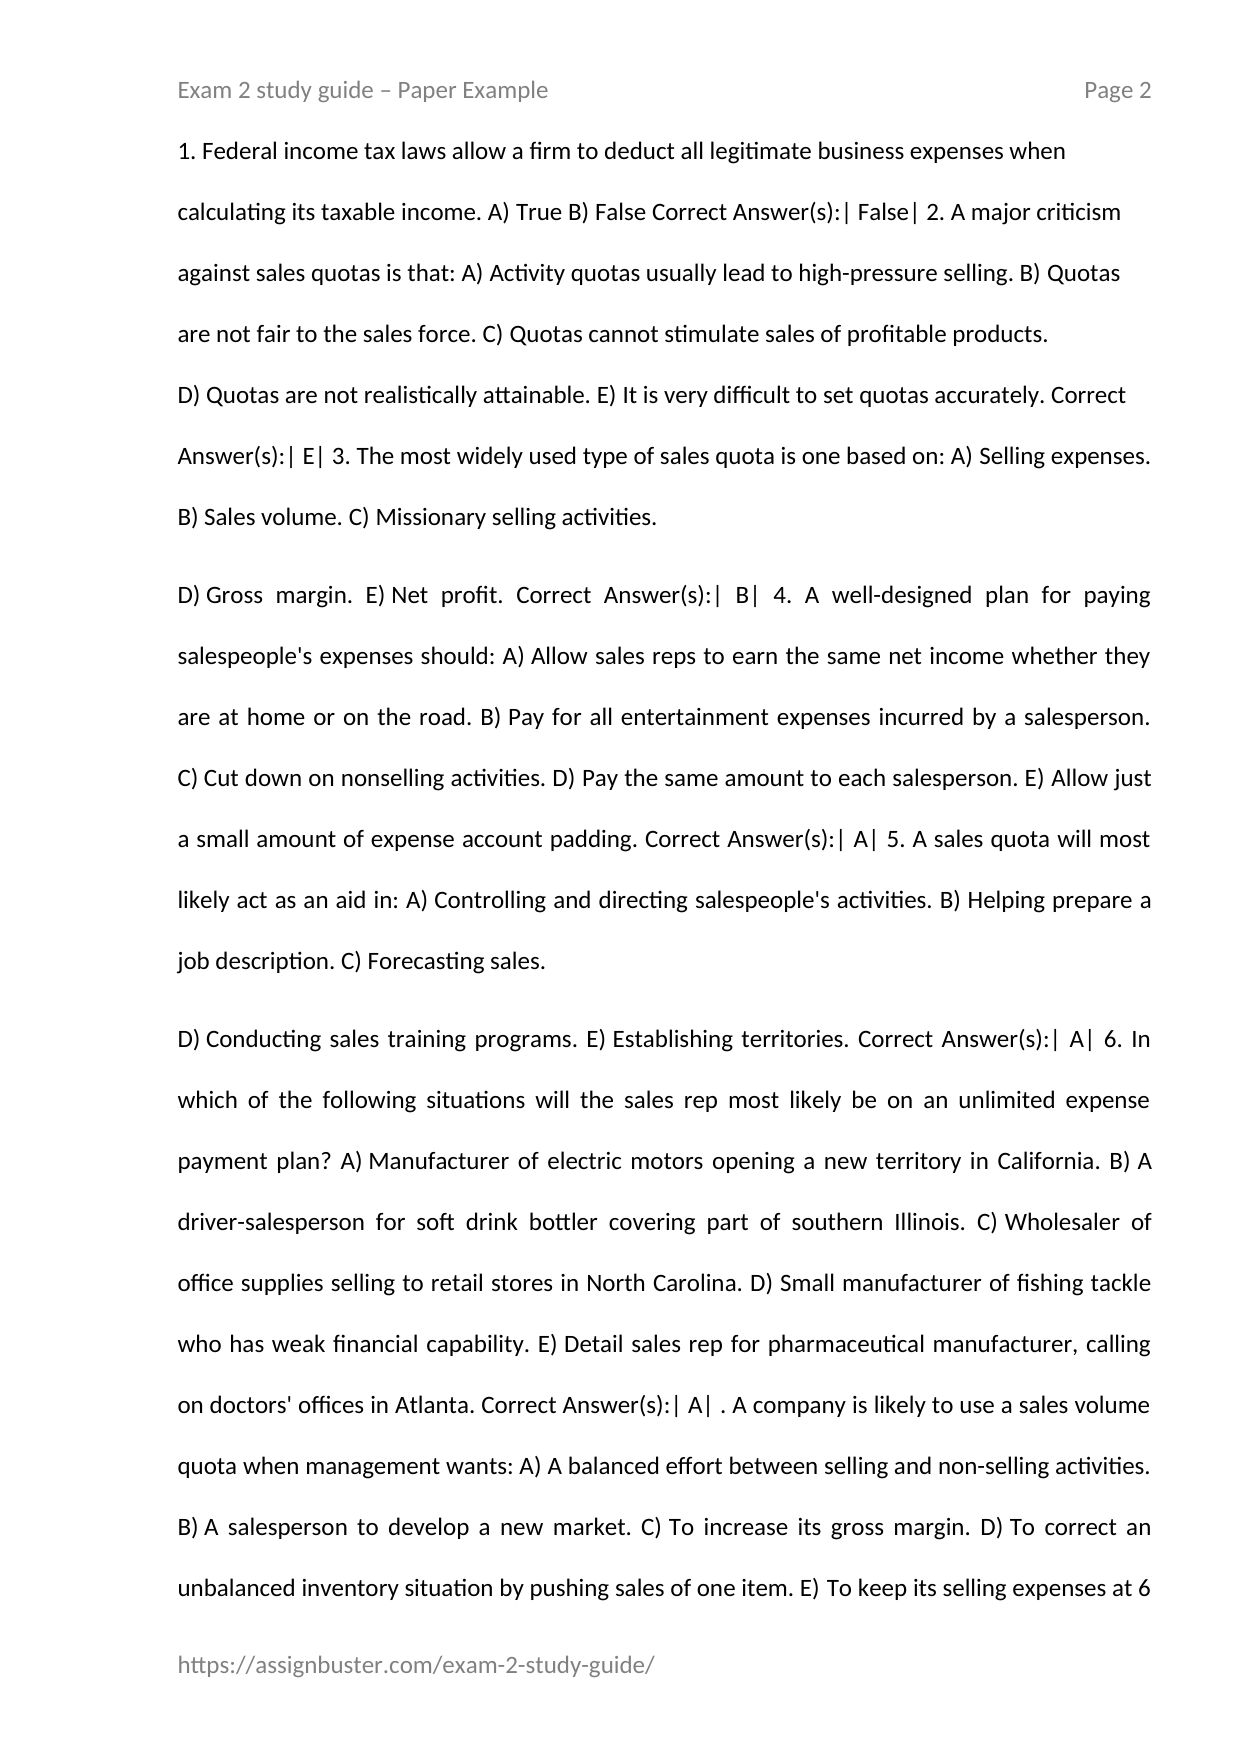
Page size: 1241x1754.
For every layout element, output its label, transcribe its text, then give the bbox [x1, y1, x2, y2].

text 1. Federal income tax laws allow a firm to deduct all legitimate business expenses when calculating its taxable income. A) True B) False Correct Answer(s):| False| 2. A major criticism against sales quotas is that: A) Activity quotas usually lead to high-pressure selling. B) Quotas are not fair to the sales force. C) Quotas cannot stimulate sales of profitable products. D) Quotas are not realistically attainable. E) It is very difficult to set quotas accurately. Correct Answer(s):| E| 3. The most widely used type of sales quota is one based on: A) Selling expenses. B) Sales volume. C) Missionary selling activities. [177, 135, 1152, 532]
text D) Gross margin. E) Net profit. Correct Answer(s):| B| 4. A well-designed plan for paying salespeople's expenses should: A) Allow sales reps to earn the same net income whether they are at home or on the road. B) Pay for all entertainment expenses incurred by a salesperson. C) Cut down on nonselling activities. D) Pay the same amount to each salesperson. E) Allow just a small amount of expense account padding. Correct Answer(s):| A| 5. A sales quota will most likely act as an aid in: A) Controlling and directing salespeople's activities. B) Helping prepare a job description. C) Forecasting sales. [177, 579, 1152, 976]
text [177, 1023, 1152, 1603]
